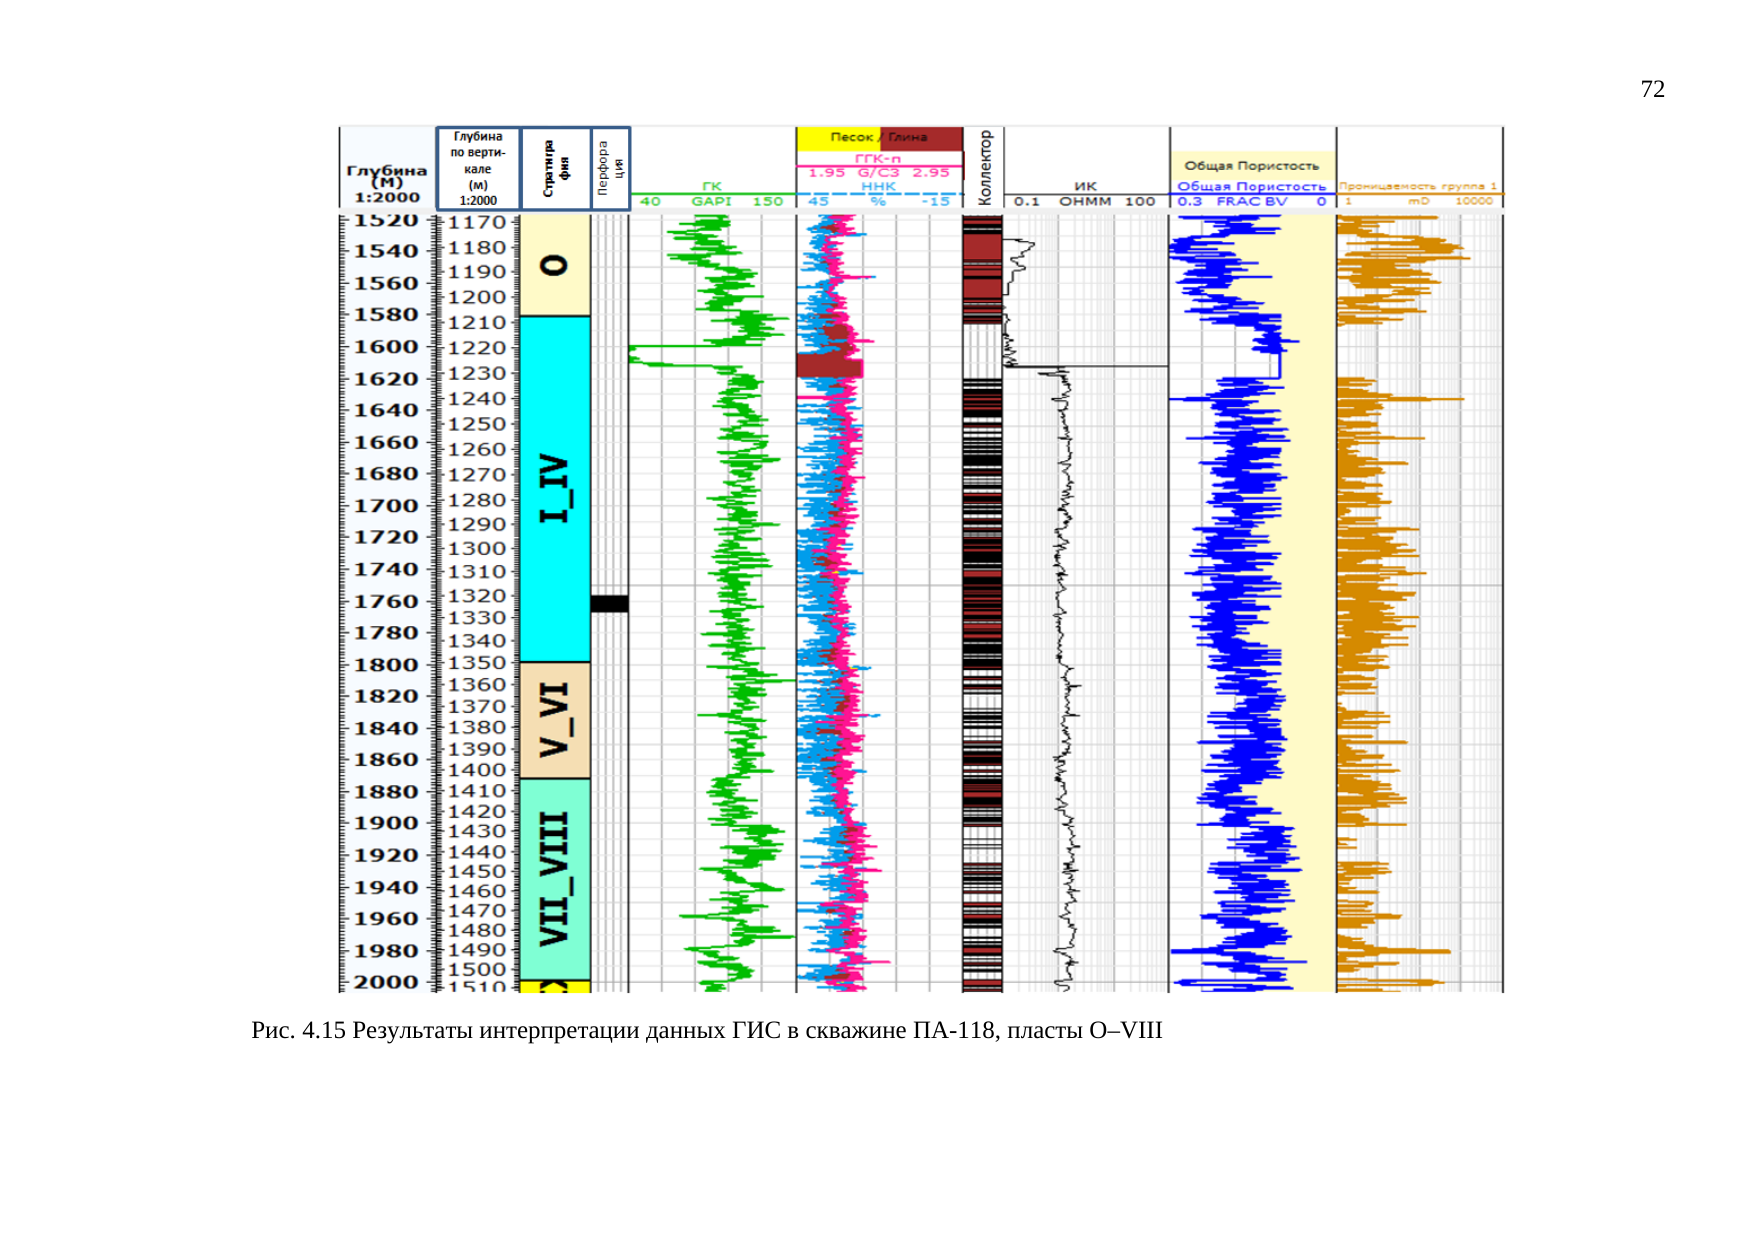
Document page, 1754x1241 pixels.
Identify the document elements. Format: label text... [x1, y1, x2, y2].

picture [332, 118, 1510, 1001]
